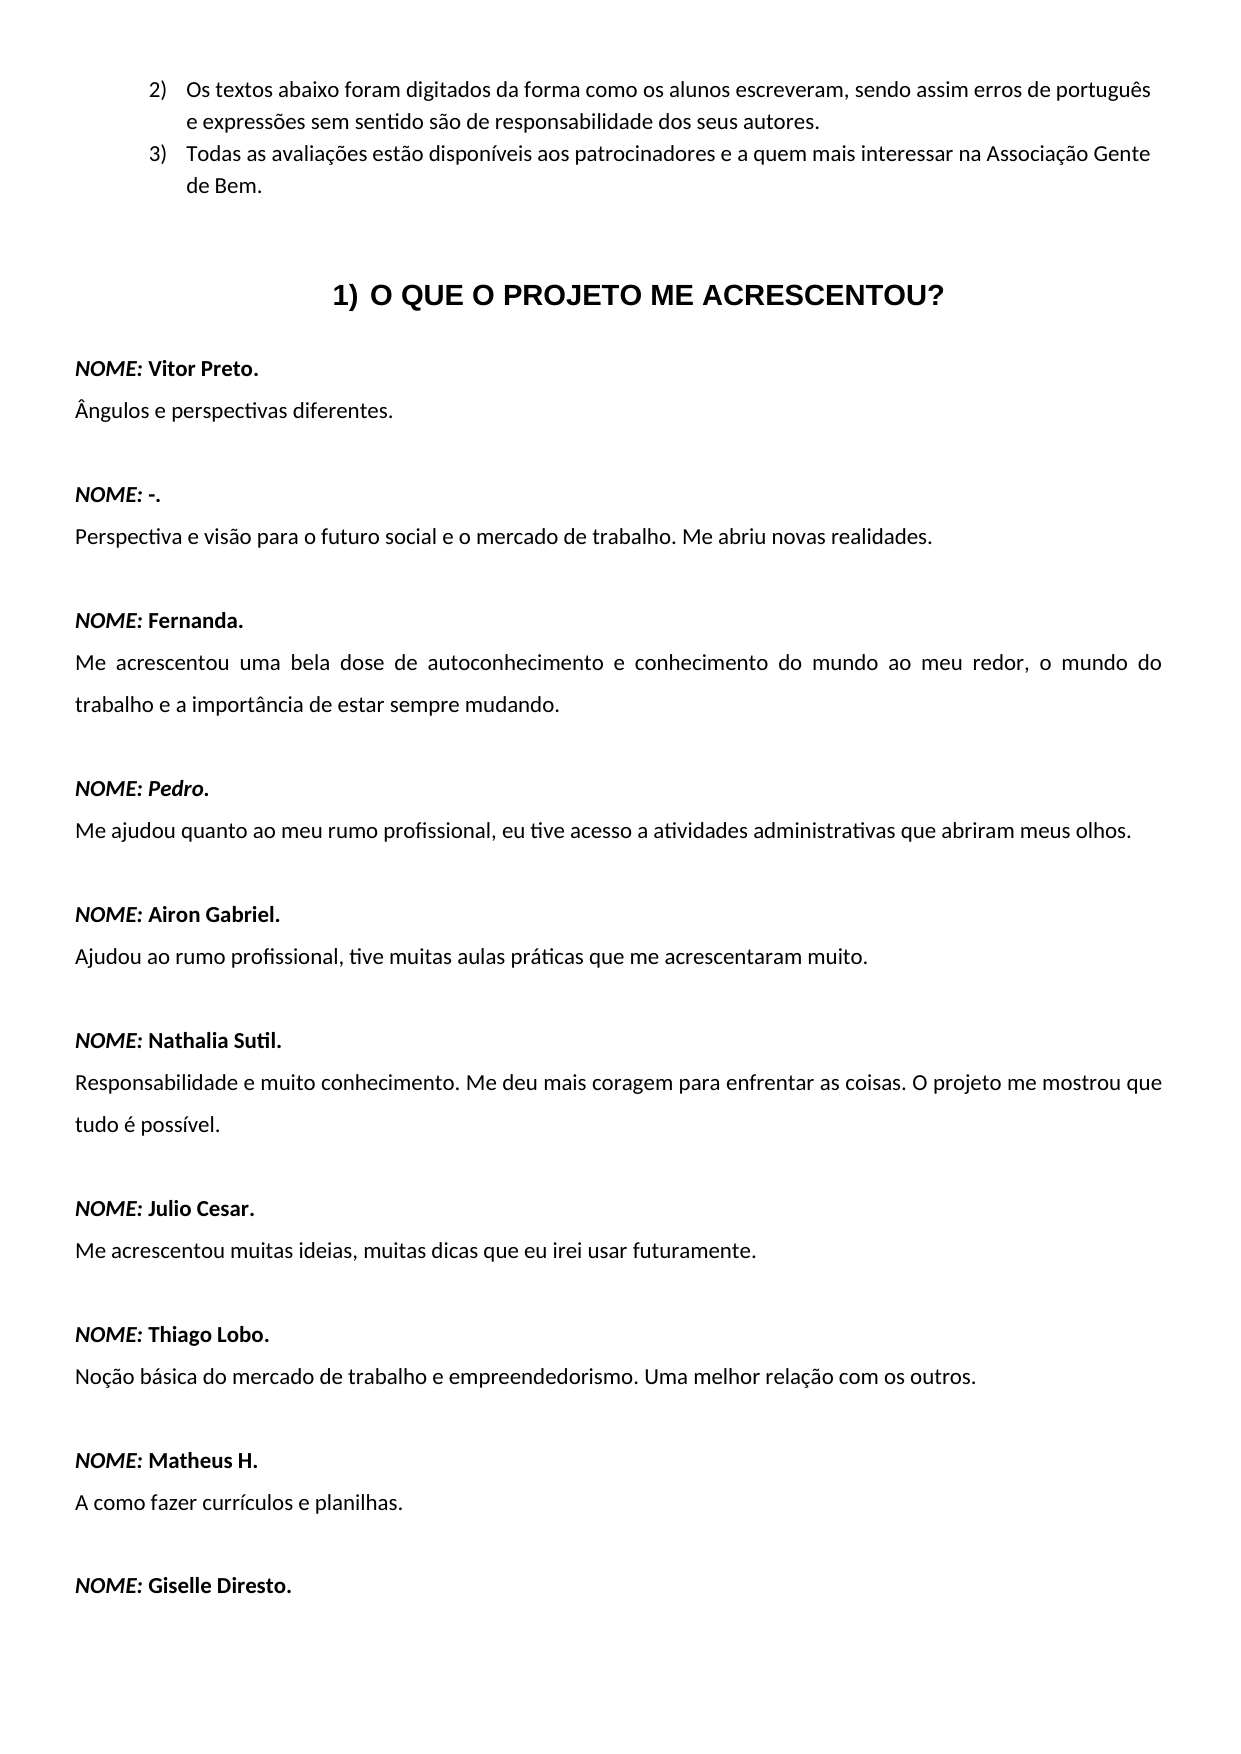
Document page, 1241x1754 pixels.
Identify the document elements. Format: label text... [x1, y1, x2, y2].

text NOME: Giselle Diresto. [75, 1572, 1165, 1600]
text NOME: Fernanda. [75, 606, 1165, 634]
text NOME: Pedro. [75, 774, 1165, 802]
text NOME: Vitor Preto. [75, 354, 1165, 382]
text Me acrescentou muitas ideias, muitas dicas que eu irei usar futuramente. [75, 1236, 1165, 1264]
text Noção básica do mercado de trabalho e empreendedorismo. Uma melhor relação com os outros. [75, 1362, 1165, 1390]
list Os textos abaixo foram digitados da forma como os alunos escreveram, sendo assim erros de português e expressões sem sentido são de responsabilidade dos seus autores. [148, 75, 1165, 135]
text Responsabilidade e muito conhecimento. Me deu mais coragem para enfrentar as coisas. O projeto me mostrou que tudo é possível. [75, 1068, 1165, 1138]
text NOME: Thiago Lobo. [75, 1320, 1165, 1348]
text A como fazer currículos e planilhas. [75, 1488, 1165, 1516]
text NOME: Airon Gabriel. [75, 900, 1165, 928]
text Ângulos e perspectivas diferentes. [75, 396, 1165, 424]
text Ajudou ao rumo profissional, tive muitas aulas práticas que me acrescentaram muito. [75, 942, 1165, 970]
text NOME: -. [75, 480, 1165, 508]
text NOME: Matheus H. [75, 1446, 1165, 1474]
text Me ajudou quanto ao meu rumo profissional, eu tive acesso a atividades administrativas que abriram meus olhos. [75, 816, 1165, 844]
list Todas as avaliações estão disponíveis aos patrocinadores e a quem mais interessar na Associação Gente de Bem. [148, 139, 1165, 199]
text NOME: Nathalia Sutil. [75, 1026, 1165, 1054]
text NOME: Julio Cesar. [75, 1194, 1165, 1222]
list O QUE O PROJETO ME ACRESCENTOU? [112, 278, 1165, 311]
text Me acrescentou uma bela dose de autoconhecimento e conhecimento do mundo ao meu redor, o mundo do trabalho e a importância de estar sempre mudando. [75, 648, 1165, 718]
text Perspectiva e visão para o futuro social e o mercado de trabalho. Me abriu novas realidades. [75, 522, 1165, 550]
